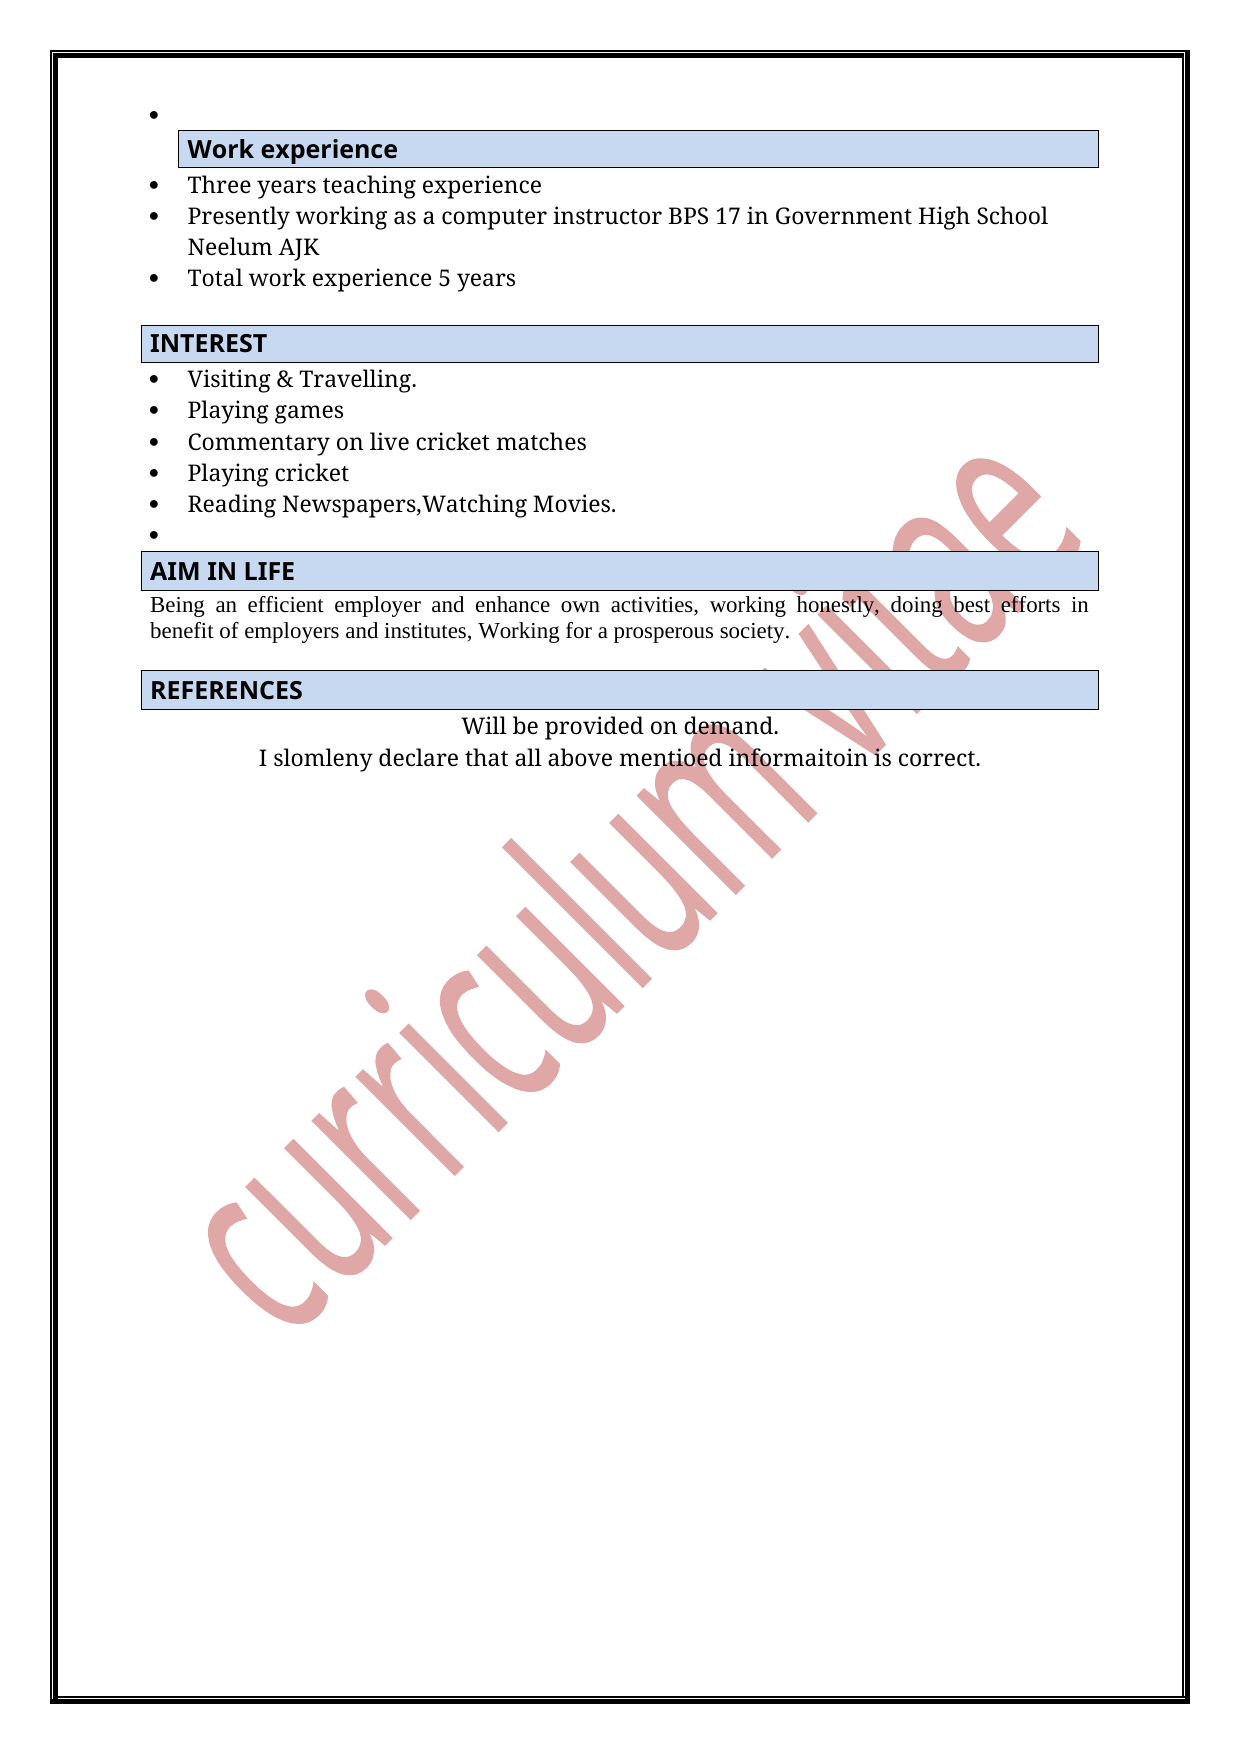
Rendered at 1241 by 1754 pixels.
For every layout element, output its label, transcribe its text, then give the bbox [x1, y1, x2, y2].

list Commentary on live cricket matches [150, 426, 1090, 457]
list Visiting & Travelling. [150, 363, 1090, 394]
text INTEREST [142, 326, 1098, 362]
text REFERENCES [142, 671, 1098, 709]
list Total work experience 5 years [150, 262, 1090, 293]
text Will be provided on demand. [150, 710, 1090, 741]
text Being an efficient employer and enhance own activities, working honestly, doing best efforts in benefit of employers and institutes, Working for a prosperous society. [150, 591, 1090, 643]
list Three years teaching experience [150, 168, 1090, 200]
text I slomleny declare that all above mentioed informaitoin is correct. [150, 741, 1090, 773]
list Reading Newspapers,Watching Movies. [150, 488, 1090, 519]
list Presently working as a computer instructor BPS 17 in Government High School Neelum AJK [150, 200, 1090, 262]
list Playing cricket [150, 457, 1090, 488]
list Work experience [179, 131, 1098, 167]
text AIM IN LIFE [142, 552, 1098, 590]
list Playing games [150, 394, 1090, 426]
